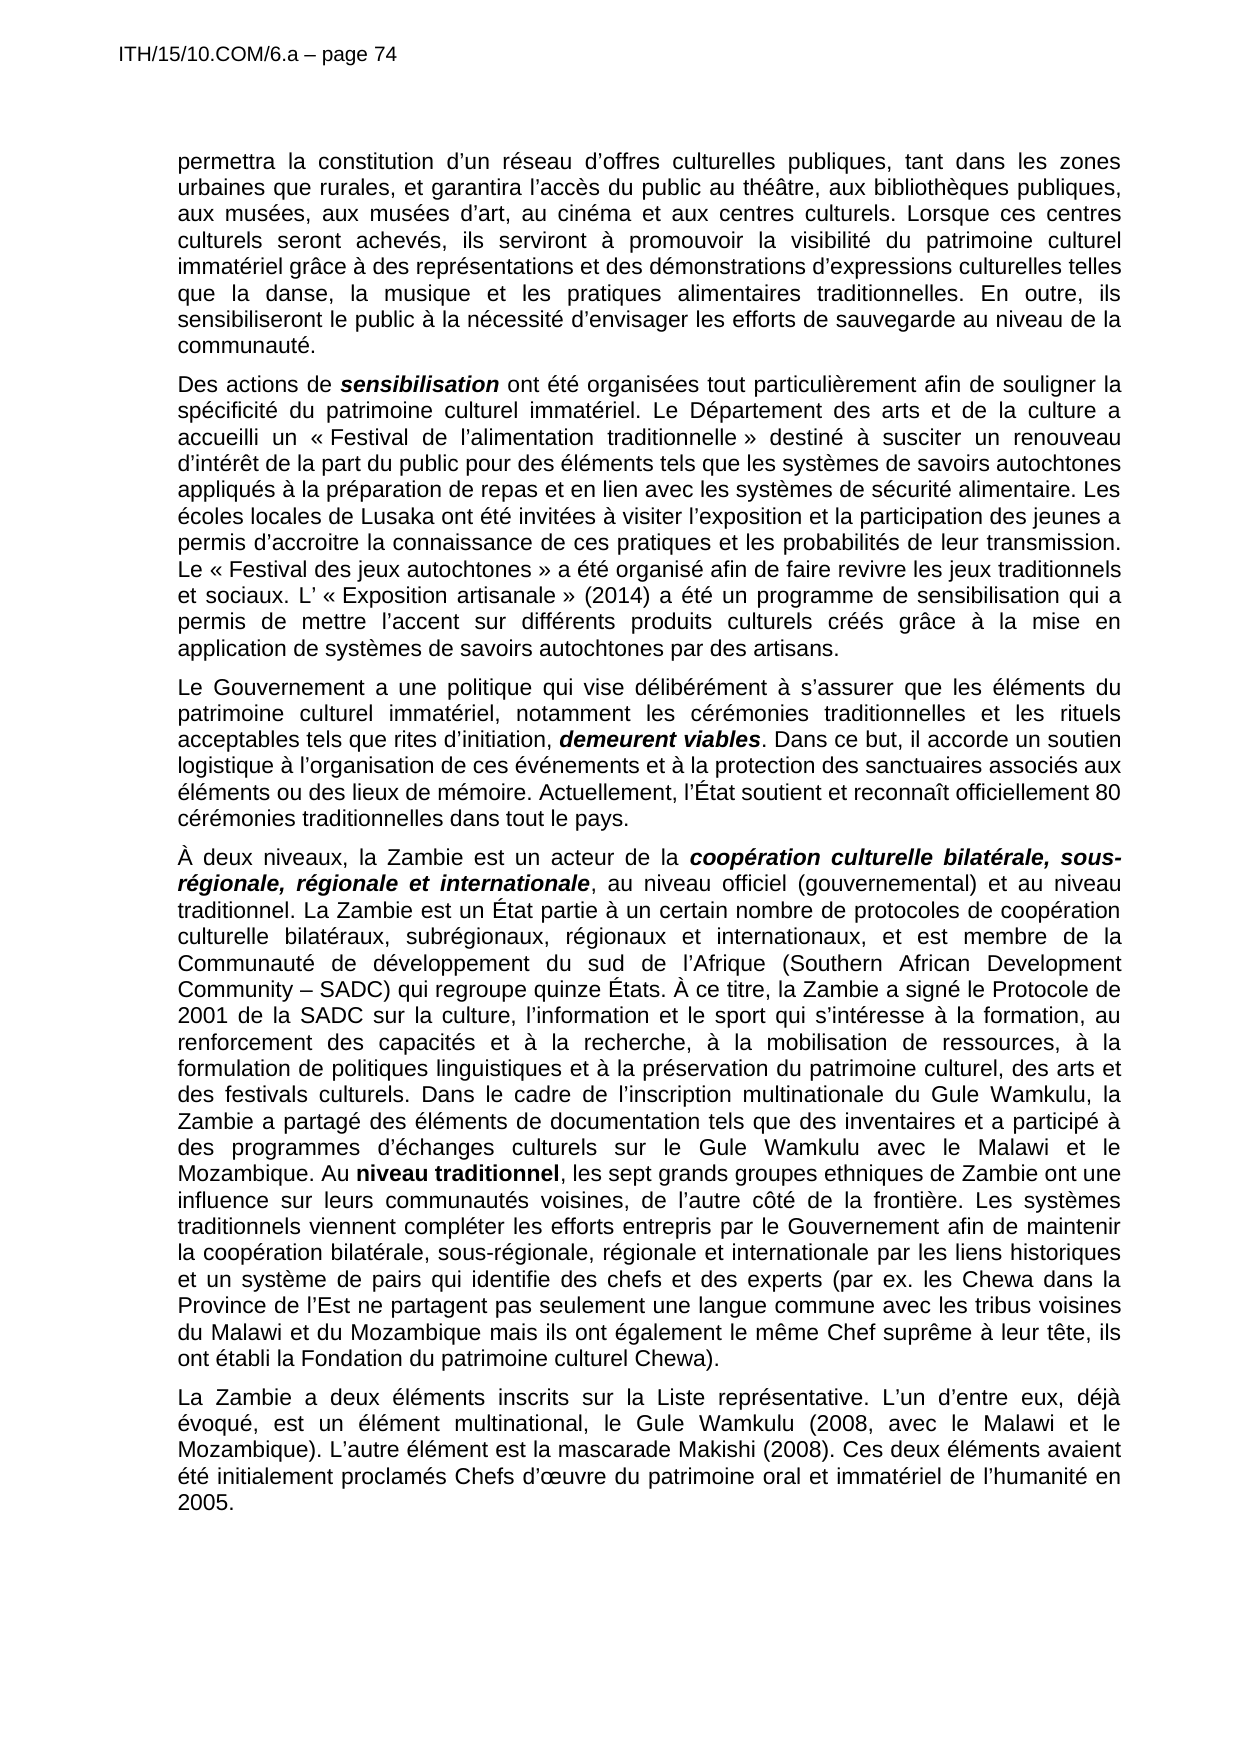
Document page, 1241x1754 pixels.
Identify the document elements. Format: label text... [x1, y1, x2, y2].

text À deux niveaux, la Zambie est un acteur de la coopération culturelle bilatérale, sous-régionale, régionale et internationale, au niveau officiel (gouvernemental) et au niveau traditionnel. La Zambie est un État partie à un certain nombre de protocoles de coopération culturelle bilatéraux, subrégionaux, régionaux et internationaux, et est membre de la Communauté de développement du sud de l’Afrique (Southern African Development Community – SADC) qui regroupe quinze États. À ce titre, la Zambie a signé le Protocole de 2001 de la SADC sur la culture, l’information et le sport qui s’intéresse à la formation, au renforcement des capacités et à la recherche, à la mobilisation de ressources, à la formulation de politiques linguistiques et à la préservation du patrimoine culturel, des arts et des festivals culturels. Dans le cadre de l’inscription multinationale du Gule Wamkulu, la Zambie a partagé des éléments de documentation tels que des inventaires et a participé à des programmes d’échanges culturels sur le Gule Wamkulu avec le Malawi et le Mozambique. Au niveau traditionnel, les sept grands groupes ethniques de Zambie ont une influence sur leurs communautés voisines, de l’autre côté de la frontière. Les systèmes traditionnels viennent compléter les efforts entrepris par le Gouvernement afin de maintenir la coopération bilatérale, sous-régionale, régionale et internationale par les liens historiques et un système de pairs qui identifie des chefs et des experts (par ex. les Chewa dans la Province de l’Est ne partagent pas seulement une langue commune avec les tribus voisines du Malawi et du Mozambique mais ils ont également le même Chef suprême à leur tête, ils ont établi la Fondation du patrimoine culturel Chewa). [177, 844, 1122, 1371]
text Des actions de sensibilisation ont été organisées tout particulièrement afin de souligner la spécificité du patrimoine culturel immatériel. Le Département des arts et de la culture a accueilli un « Festival de l’alimentation traditionnelle » destiné à susciter un renouveau d’intérêt de la part du public pour des éléments tels que les systèmes de savoirs autochtones appliqués à la préparation de repas et en lien avec les systèmes de sécurité alimentaire. Les écoles locales de Lusaka ont été invitées à visiter l’exposition et la participation des jeunes a permis d’accroitre la connaissance de ces pratiques et les probabilités de leur transmission. Le « Festival des jeux autochtones » a été organisé afin de faire revivre les jeux traditionnels et sociaux. L’ « Exposition artisanale » (2014) a été un programme de sensibilisation qui a permis de mettre l’accent sur différents produits culturels créés grâce à la mise en application de systèmes de savoirs autochtones par des artisans. [177, 371, 1122, 661]
text La Zambie a deux éléments inscrits sur la Liste représentative. L’un d’entre eux, déjà évoqué, est un élément multinational, le Gule Wamkulu (2008, avec le Malawi et le Mozambique). L’autre élément est la mascarade Makishi (2008). Ces deux éléments avaient été initialement proclamés Chefs d’œuvre du patrimoine oral et immatériel de l’humanité en 2005. [177, 1384, 1122, 1515]
text Le Gouvernement a une politique qui vise délibérément à s’assurer que les éléments du patrimoine culturel immatériel, notamment les cérémonies traditionnelles et les rituels acceptables tels que rites d’initiation, demeurent viables. Dans ce but, il accorde un soutien logistique à l’organisation de ces événements et à la protection des sanctuaires associés aux éléments ou des lieux de mémoire. Actuellement, l’État soutient et reconnaît officiellement 80 cérémonies traditionnelles dans tout le pays. [177, 673, 1122, 832]
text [177, 148, 1122, 358]
